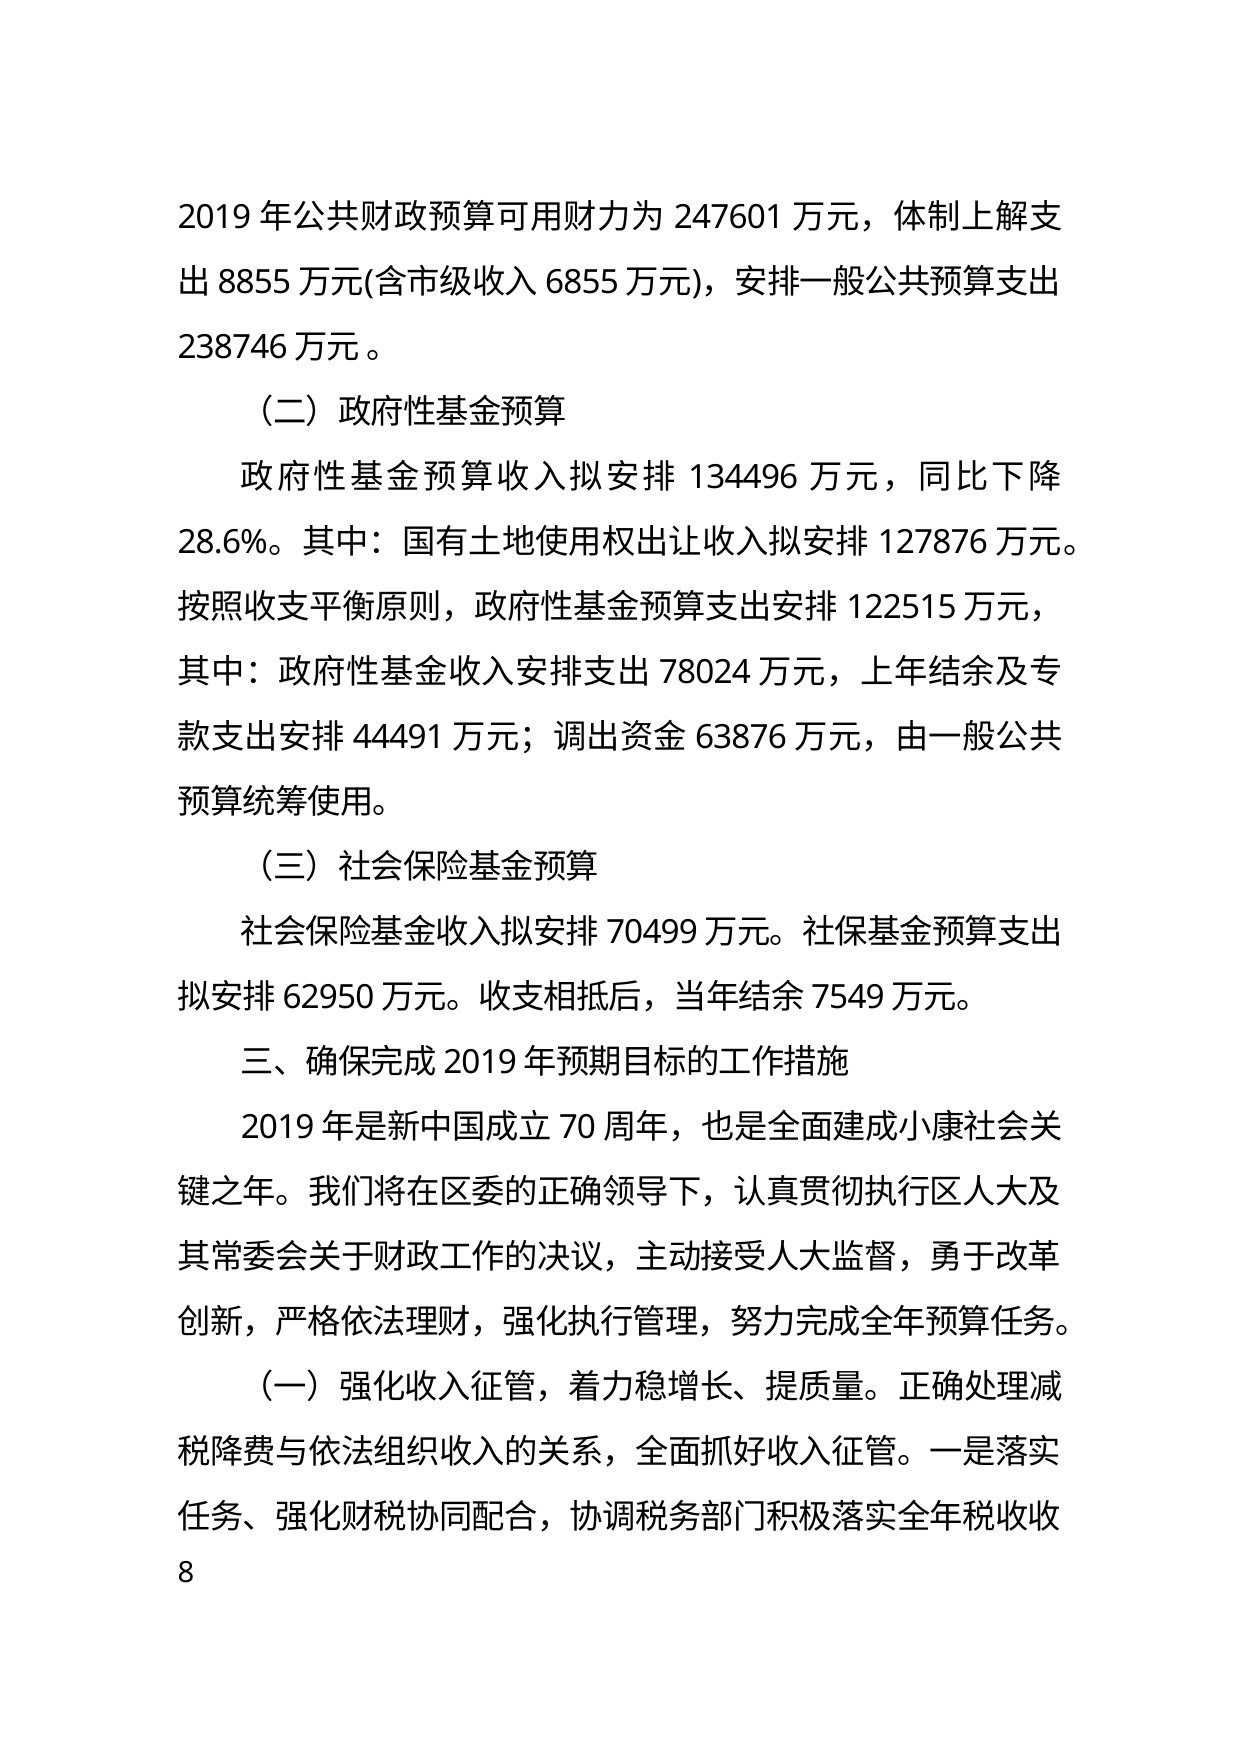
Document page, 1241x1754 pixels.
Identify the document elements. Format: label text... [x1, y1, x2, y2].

text （二）政府性基金预算 [177, 377, 1063, 442]
text 政府性基金预算收入拟安排134496万元，同比下降28.6%。其中：国有土地使用权出让收入拟安排127876万元。按照收支平衡原则，政府性基金预算支出安排122515万元，其中：政府性基金收入安排支出78024万元，上年结余及专款支出安排44491万元；调出资金63876万元，由一般公共预算统筹使用。 [177, 442, 1063, 832]
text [177, 182, 1063, 377]
text 2019年是新中国成立70周年，也是全面建成小康社会关键之年。我们将在区委的正确领导下，认真贯彻执行区人大及其常委会关于财政工作的决议，主动接受人大监督，勇于改革创新，严格依法理财，强化执行管理，努力完成全年预算任务。 [177, 1092, 1063, 1352]
text 三、确保完成2019年预期目标的工作措施 [177, 1027, 1063, 1092]
text 社会保险基金收入拟安排70499万元。社保基金预算支出拟安排62950万元。收支相抵后，当年结余7549万元。 [177, 897, 1063, 1027]
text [177, 1352, 1063, 1547]
text （三）社会保险基金预算 [177, 832, 1063, 897]
